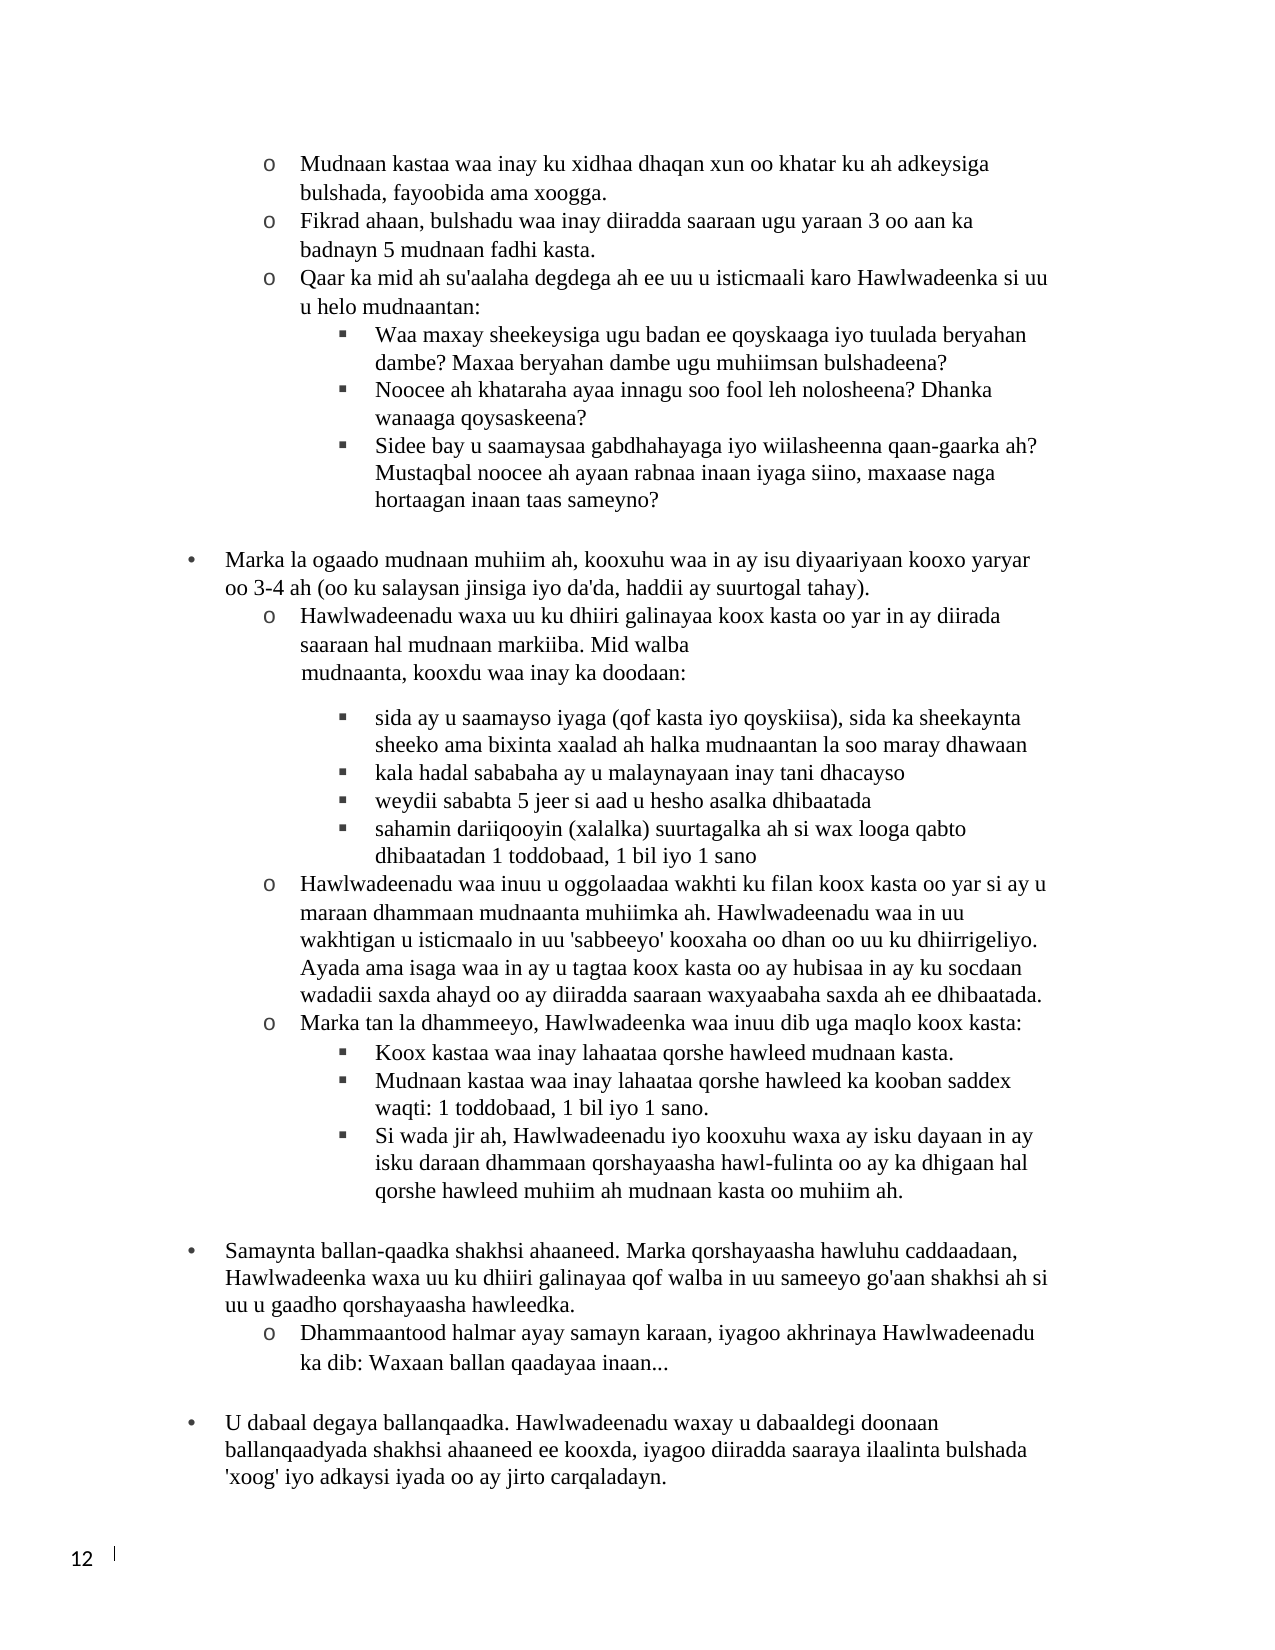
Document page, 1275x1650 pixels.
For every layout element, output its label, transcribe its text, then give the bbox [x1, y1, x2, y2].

list Hawlwadeenadu waxa uu ku dhiiri galinayaa koox kasta oo yar in ay diirada saaraan hal mudnaan markiiba. Mid walba [262, 602, 1056, 657]
list U dabaal degaya ballanqaadka. Hawlwadeenadu waxay u dabaaldegi doonaan ballanqaadyada shakhsi ahaaneed ee kooxda, iyagoo diiradda saaraya ilaalinta bulshada 'xoog' iyo adkaysi iyada oo ay jirto carqaladayn. [187, 1408, 1056, 1490]
list kala hadal sababaha ay u malaynayaan inay tani dhacayso [337, 759, 1056, 785]
list sahamin dariiqooyin (xalalka) suurtagalka ah si wax looga qabto dhibaatadan 1 toddobaad, 1 bil iyo 1 sano [337, 815, 1056, 868]
list Marka la ogaado mudnaan muhiim ah, kooxuhu waa in ay isu diyaariyaan kooxo yaryar oo 3-4 ah (oo ku salaysan jinsiga iyo da'da, haddii ay suurtogal tahay). [187, 546, 1056, 600]
list Dhammaantood halmar ayay samayn karaan, iyagoo akhrinaya Hawlwadeenadu ka dib: Waxaan ballan qaadayaa inaan... [262, 1319, 1056, 1375]
list sida ay u saamayso iyaga (qof kasta iyo qoyskiisa), sida ka sheekaynta sheeko ama bixinta xaalad ah halka mudnaantan la soo maray dhawaan [337, 704, 1056, 758]
list Samaynta ballan-qaadka shakhsi ahaaneed. Marka qorshayaasha hawluhu caddaadaan, Hawlwadeenka waxa uu ku dhiiri galinayaa qof walba in uu sameeyo go'aan shakhsi ah si uu u gaadho qorshayaasha hawleedka. [187, 1237, 1056, 1318]
list Fikrad ahaan, bulshadu waa inay diiradda saaraan ugu yaraan 3 oo aan ka badnayn 5 mudnaan fadhi kasta. [262, 207, 1056, 263]
list Noocee ah khataraha ayaa innagu soo fool leh nolosheena? Dhanka wanaaga qoysaskeena? [337, 376, 1056, 430]
list Koox kastaa waa inay lahaataa qorshe hawleed mudnaan kasta. [337, 1039, 1056, 1065]
list Mudnaan kastaa waa inay lahaataa qorshe hawleed ka kooban saddex waqti: 1 toddobaad, 1 bil iyo 1 sano. [337, 1067, 1056, 1120]
list weydii sababta 5 jeer si aad u hesho asalka dhibaatada [337, 787, 1056, 813]
text mudnaanta, kooxdu waa inay ka doodaan: [301, 659, 1056, 685]
list Si wada jir ah, Hawlwadeenadu iyo kooxuhu waxa ay isku dayaan in ay isku daraan dhammaan qorshayaasha hawl-fulinta oo ay ka dhigaan hal qorshe hawleed muhiim ah mudnaan kasta oo muhiim ah. [337, 1122, 1056, 1203]
list Waa maxay sheekeysiga ugu badan ee qoyskaaga iyo tuulada beryahan dambe? Maxaa beryahan dambe ugu muhiimsan bulshadeena? [337, 321, 1056, 375]
list Marka tan la dhammeeyo, Hawlwadeenka waa inuu dib uga maqlo koox kasta: [262, 1009, 1056, 1037]
list Mudnaan kastaa waa inay ku xidhaa dhaqan xun oo khatar ku ah adkeysiga bulshada, fayoobida ama xoogga. [262, 150, 1056, 206]
list Sidee bay u saamaysaa gabdhahayaga iyo wiilasheenna qaan-gaarka ah? Mustaqbal noocee ah ayaan rabnaa inaan iyaga siino, maxaase naga hortaagan inaan taas sameyno? [337, 432, 1056, 513]
list Qaar ka mid ah su'aalaha degdega ah ee uu u isticmaali karo Hawlwadeenka si uu u helo mudnaantan: [262, 264, 1056, 320]
list Hawlwadeenadu waa inuu u oggolaadaa wakhti ku filan koox kasta oo yar si ay u maraan dhammaan mudnaanta muhiimka ah. Hawlwadeenadu waa in uu wakhtigan u isticmaalo in uu 'sabbeeyo' kooxaha oo dhan oo uu ku dhiirrigeliyo. Ayada ama isaga waa in ay u tagtaa koox kasta oo ay hubisaa in ay ku socdaan wadadii saxda ahayd oo ay diiradda saaraan waxyaabaha saxda ah ee dhibaatada. [262, 870, 1056, 1008]
